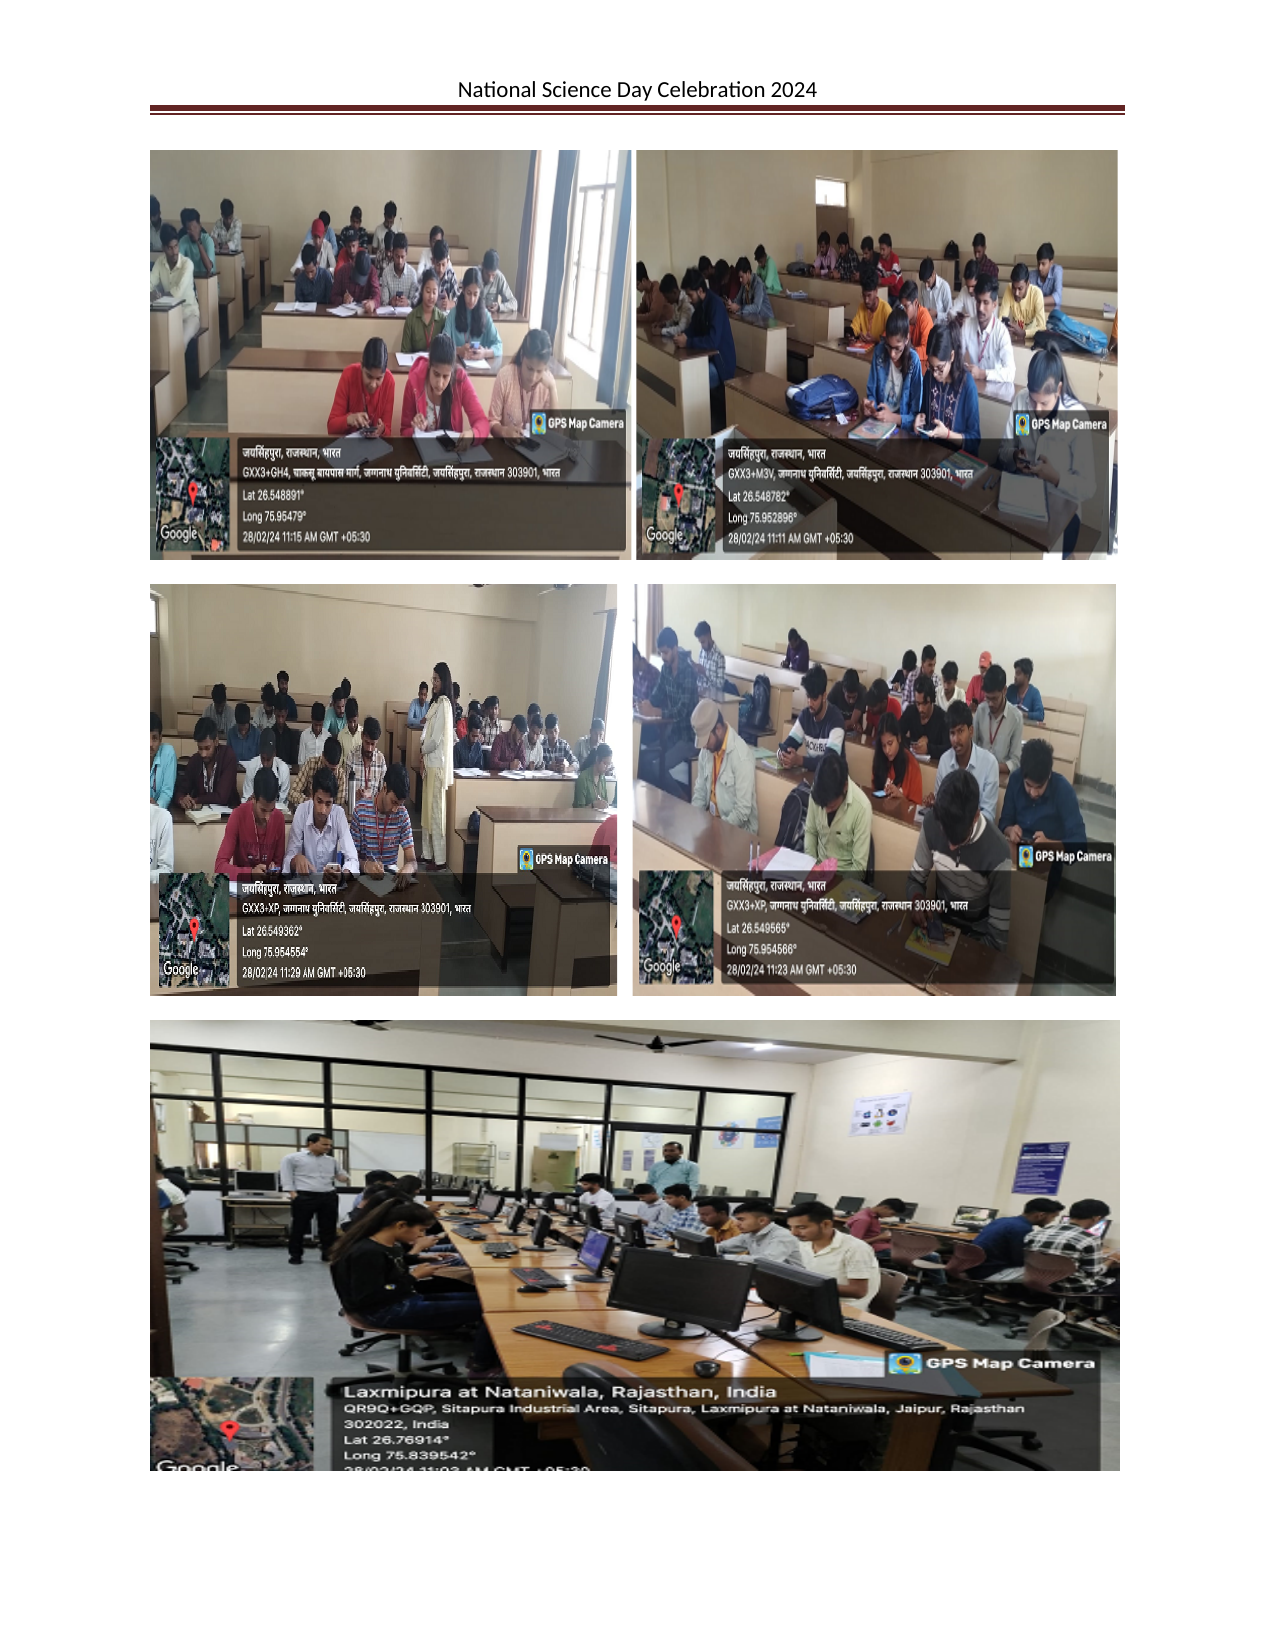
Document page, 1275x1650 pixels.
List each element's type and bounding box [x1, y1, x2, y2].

picture [150, 1020, 1120, 1471]
picture [150, 584, 618, 996]
picture [636, 150, 1118, 560]
picture [150, 150, 632, 560]
picture [632, 584, 1116, 996]
